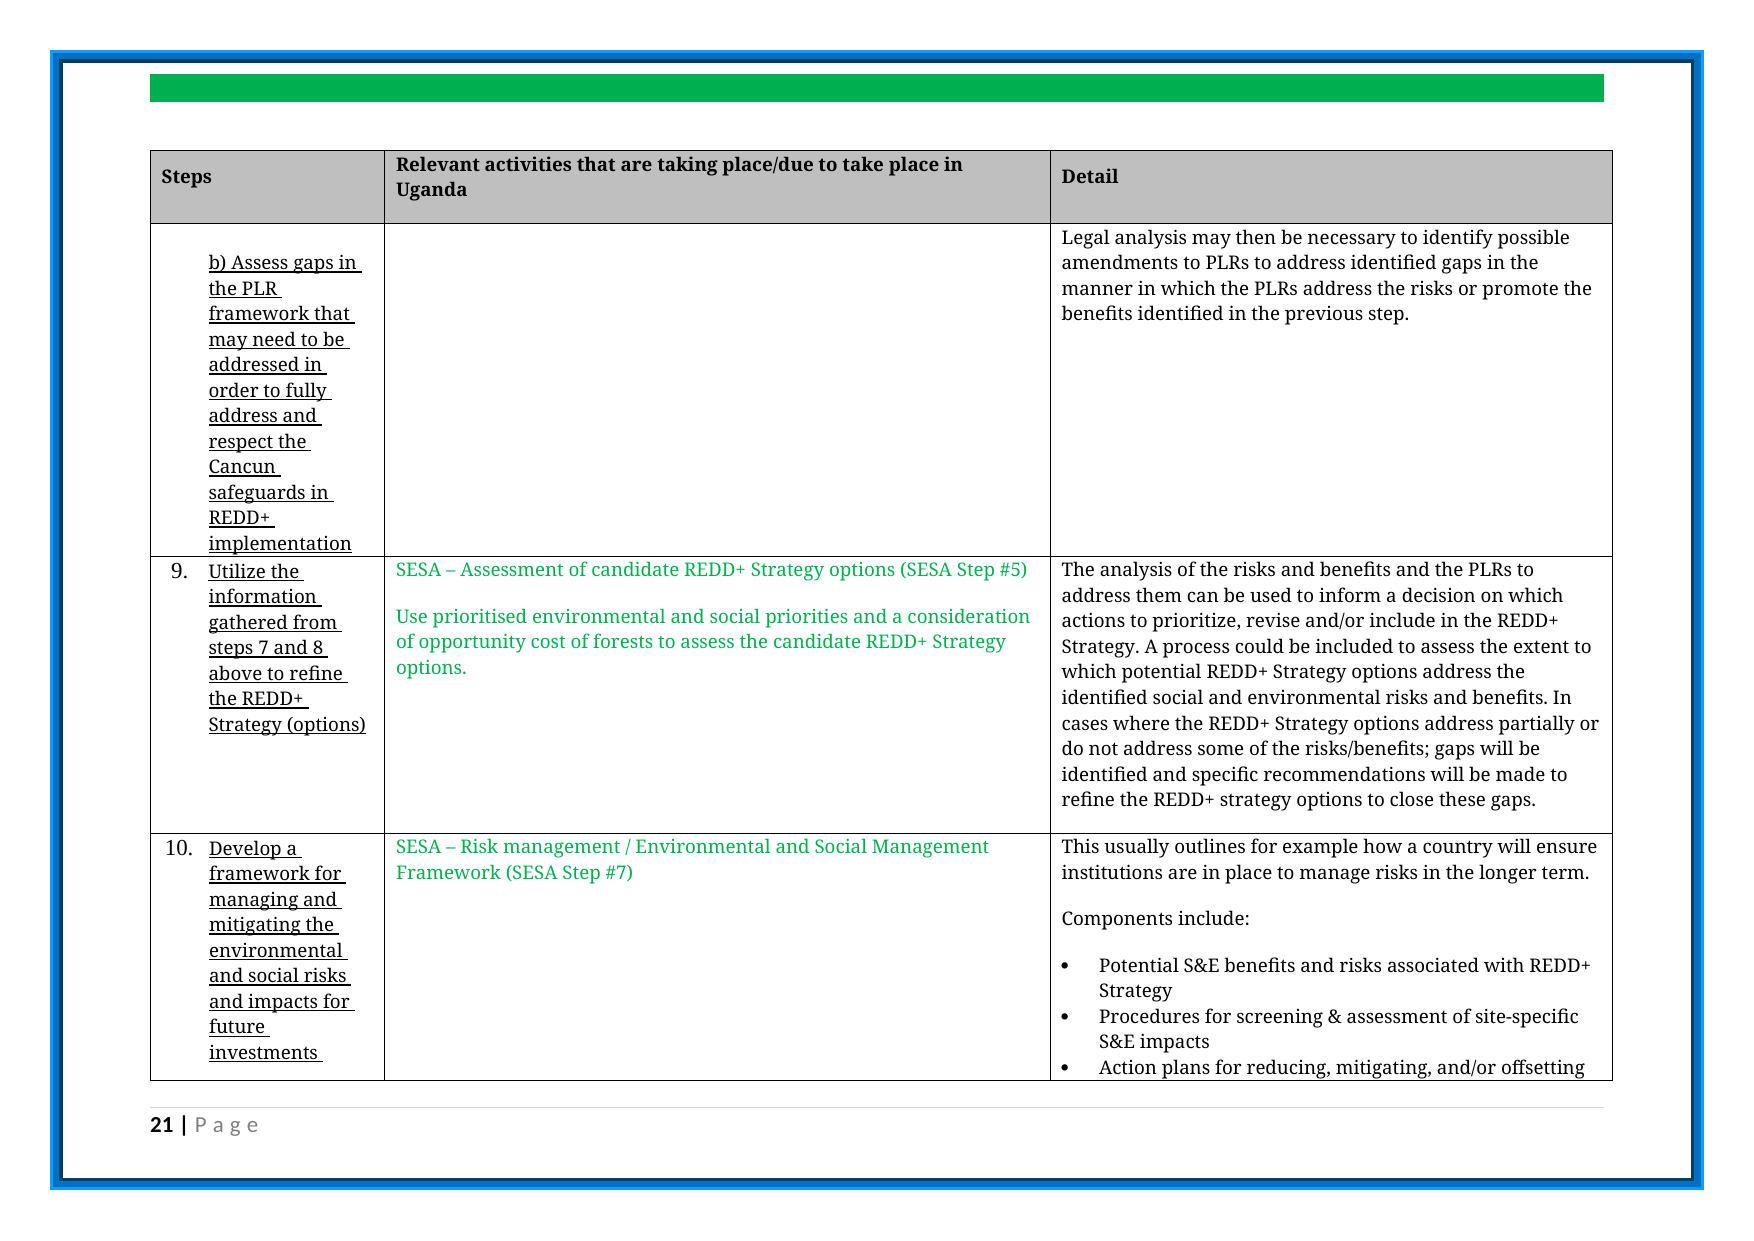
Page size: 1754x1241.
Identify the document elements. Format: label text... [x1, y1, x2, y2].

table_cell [151, 834, 384, 1080]
table_cell Utilize the information gathered from steps 7 and 8 above to refine the REDD+ Strategy (options) [151, 557, 384, 833]
table_header Relevant activities that are taking place/due to take place in Uganda [385, 151, 1050, 223]
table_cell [385, 834, 1050, 1080]
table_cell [151, 224, 384, 556]
table_header Steps [151, 151, 384, 223]
table_cell SESA – Assessment of candidate REDD+ Strategy options (SESA Step #5) Use prioritised environmental and social priorities and a consideration of opportunity cost of forests to assess the candidate REDD+ Strategy options. [385, 557, 1050, 833]
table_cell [1051, 834, 1612, 1080]
table_header Detail [1051, 151, 1612, 223]
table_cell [385, 224, 1050, 556]
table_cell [1051, 224, 1612, 556]
table_cell The analysis of the risks and benefits and the PLRs to address them can be used to inform a decision on which actions to prioritize, revise and/or include in the REDD+ Strategy. A process could be included to assess the extent to which potential REDD+ Strategy options address the identified social and environmental risks and benefits. In cases where the REDD+ Strategy options address partially or do not address some of the risks/benefits; gaps will be identified and specific recommendations will be made to refine the REDD+ strategy options to close these gaps. [1051, 557, 1612, 833]
